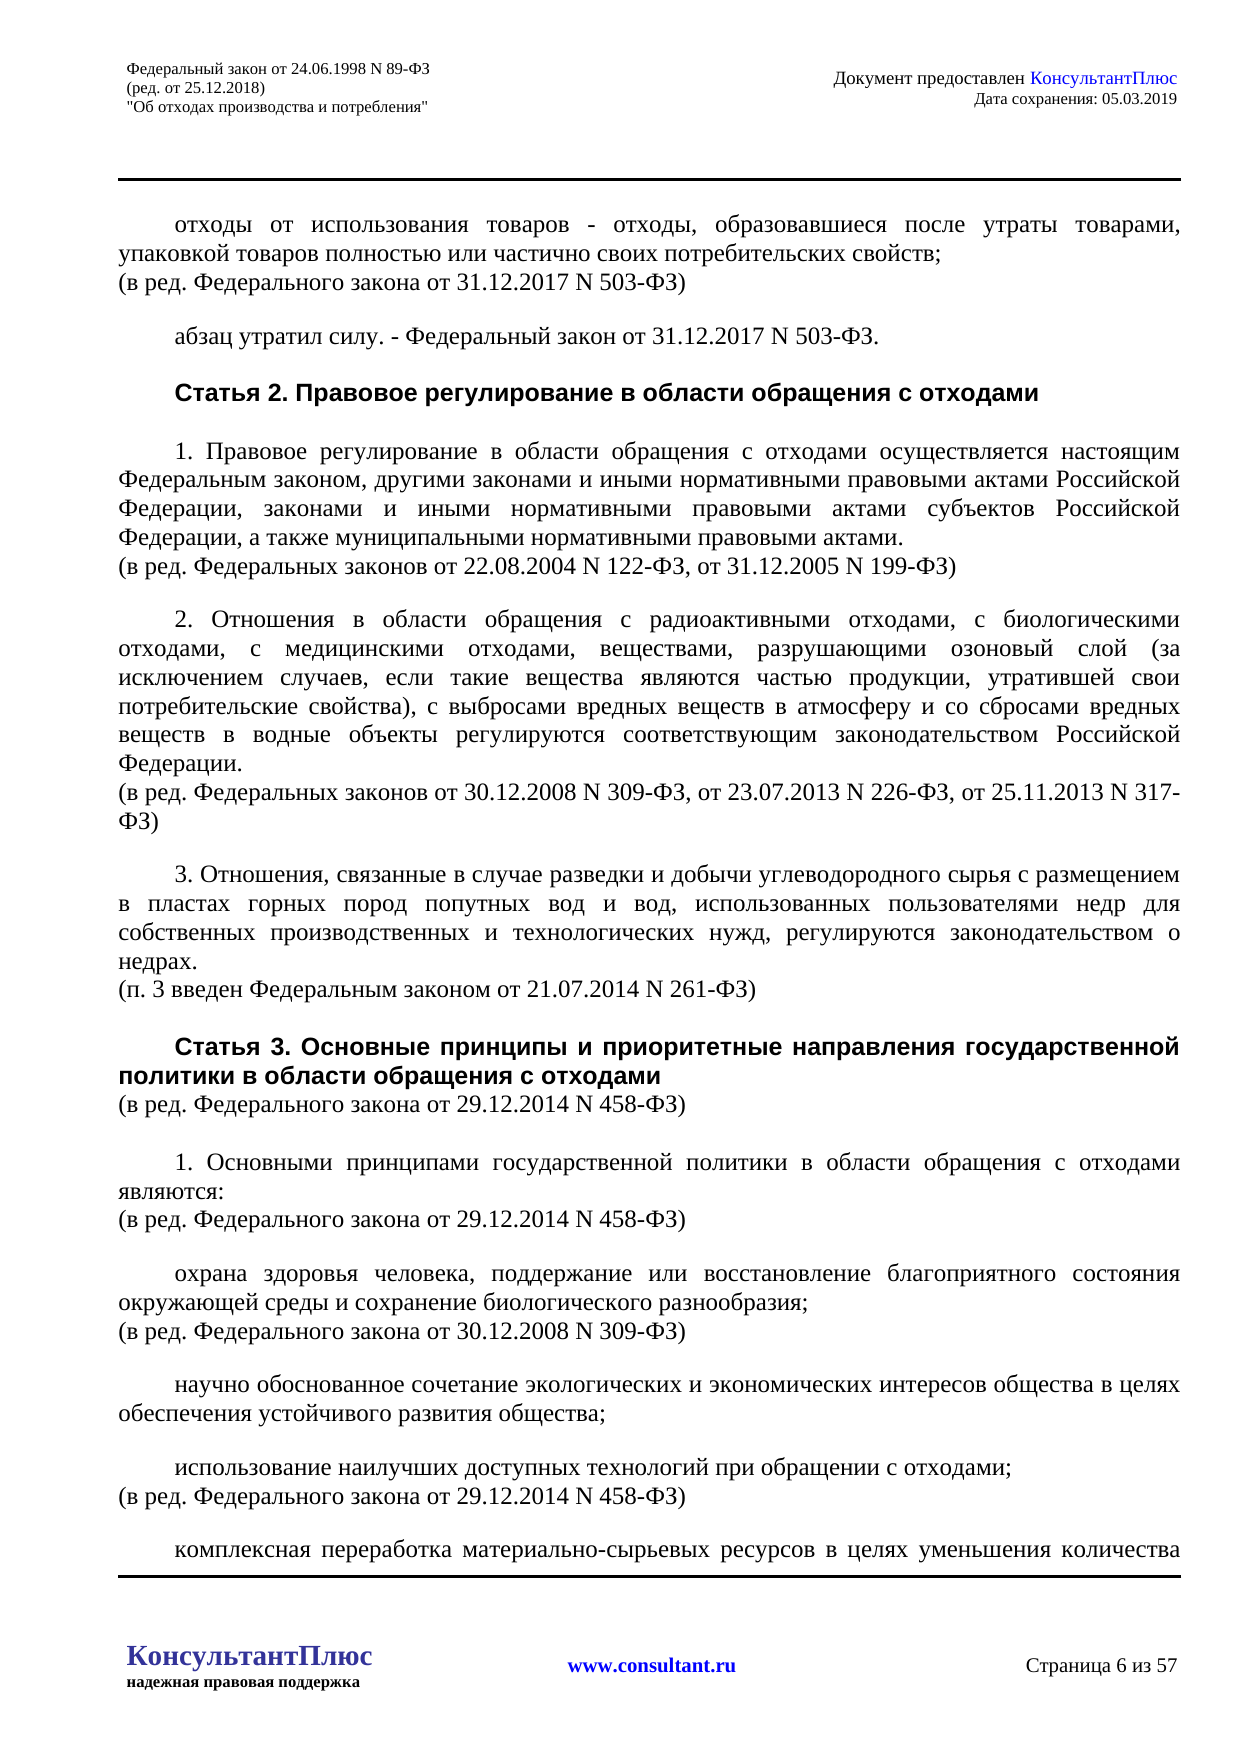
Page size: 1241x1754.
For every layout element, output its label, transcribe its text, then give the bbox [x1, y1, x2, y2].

text (в ред. Федерального закона от 29.12.2014 N 458-ФЗ) [118, 1204, 1181, 1233]
text (в ред. Федерального закона от 31.12.2017 N 503-ФЗ) [118, 267, 1181, 296]
text использование наилучших доступных технологий при обращении с отходами; [118, 1452, 1181, 1481]
text 2. Отношения в области обращения с радиоактивными отходами, с биологическими отходами, с медицинскими отходами, веществами, разрушающими озоновый слой (за исключением случаев, если такие вещества являются частью продукции, утратившей свои потребительские свойства), с выбросами вредных веществ в атмосферу и со сбросами вредных веществ в водные объекты регулируются соответствующим законодательством Российской Федерации. [118, 604, 1181, 777]
text научно обоснованное сочетание экологических и экономических интересов общества в целях обеспечения устойчивого развития общества; [118, 1369, 1181, 1427]
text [118, 1534, 1181, 1563]
text 1. Правовое регулирование в области обращения с отходами осуществляется настоящим Федеральным законом, другими законами и иными нормативными правовыми актами Российской Федерации, законами и иными нормативными правовыми актами субъектов Российской Федерации, а также муниципальными нормативными правовыми актами. [118, 436, 1181, 551]
text (в ред. Федерального закона от 29.12.2014 N 458-ФЗ) [118, 1089, 1181, 1118]
text 3. Отношения, связанные в случае разведки и добычи углеводородного сырья с размещением в пластах горных пород попутных вод и вод, использованных пользователями недр для собственных производственных и технологических нужд, регулируются законодательством о недрах. [118, 859, 1181, 974]
text охрана здоровья человека, поддержание или восстановление благоприятного состояния окружающей среды и сохранение биологического разнообразия; [118, 1258, 1181, 1316]
text отходы от использования товаров - отходы, образовавшиеся после утраты товарами, упаковкой товаров полностью или частично своих потребительских свойств; [118, 209, 1181, 267]
text абзац утратил силу. - Федеральный закон от 31.12.2017 N 503-ФЗ. [118, 321, 1181, 349]
title Статья 3. Основные принципы и приоритетные направления государственной политики в области обращения с отходами [118, 1032, 1181, 1089]
text 1. Основными принципами государственной политики в области обращения с отходами являются: [118, 1147, 1181, 1204]
text (в ред. Федерального закона от 30.12.2008 N 309-ФЗ) [118, 1316, 1181, 1344]
text (в ред. Федеральных законов от 30.12.2008 N 309-ФЗ, от 23.07.2013 N 226-ФЗ, от 25.11.2013 N 317-ФЗ) [118, 777, 1181, 834]
text (в ред. Федеральных законов от 22.08.2004 N 122-ФЗ, от 31.12.2005 N 199-ФЗ) [118, 551, 1181, 579]
text (п. 3 введен Федеральным законом от 21.07.2014 N 261-ФЗ) [118, 974, 1181, 1003]
title Статья 2. Правовое регулирование в области обращения с отходами [118, 378, 1181, 407]
text (в ред. Федерального закона от 29.12.2014 N 458-ФЗ) [118, 1481, 1181, 1509]
